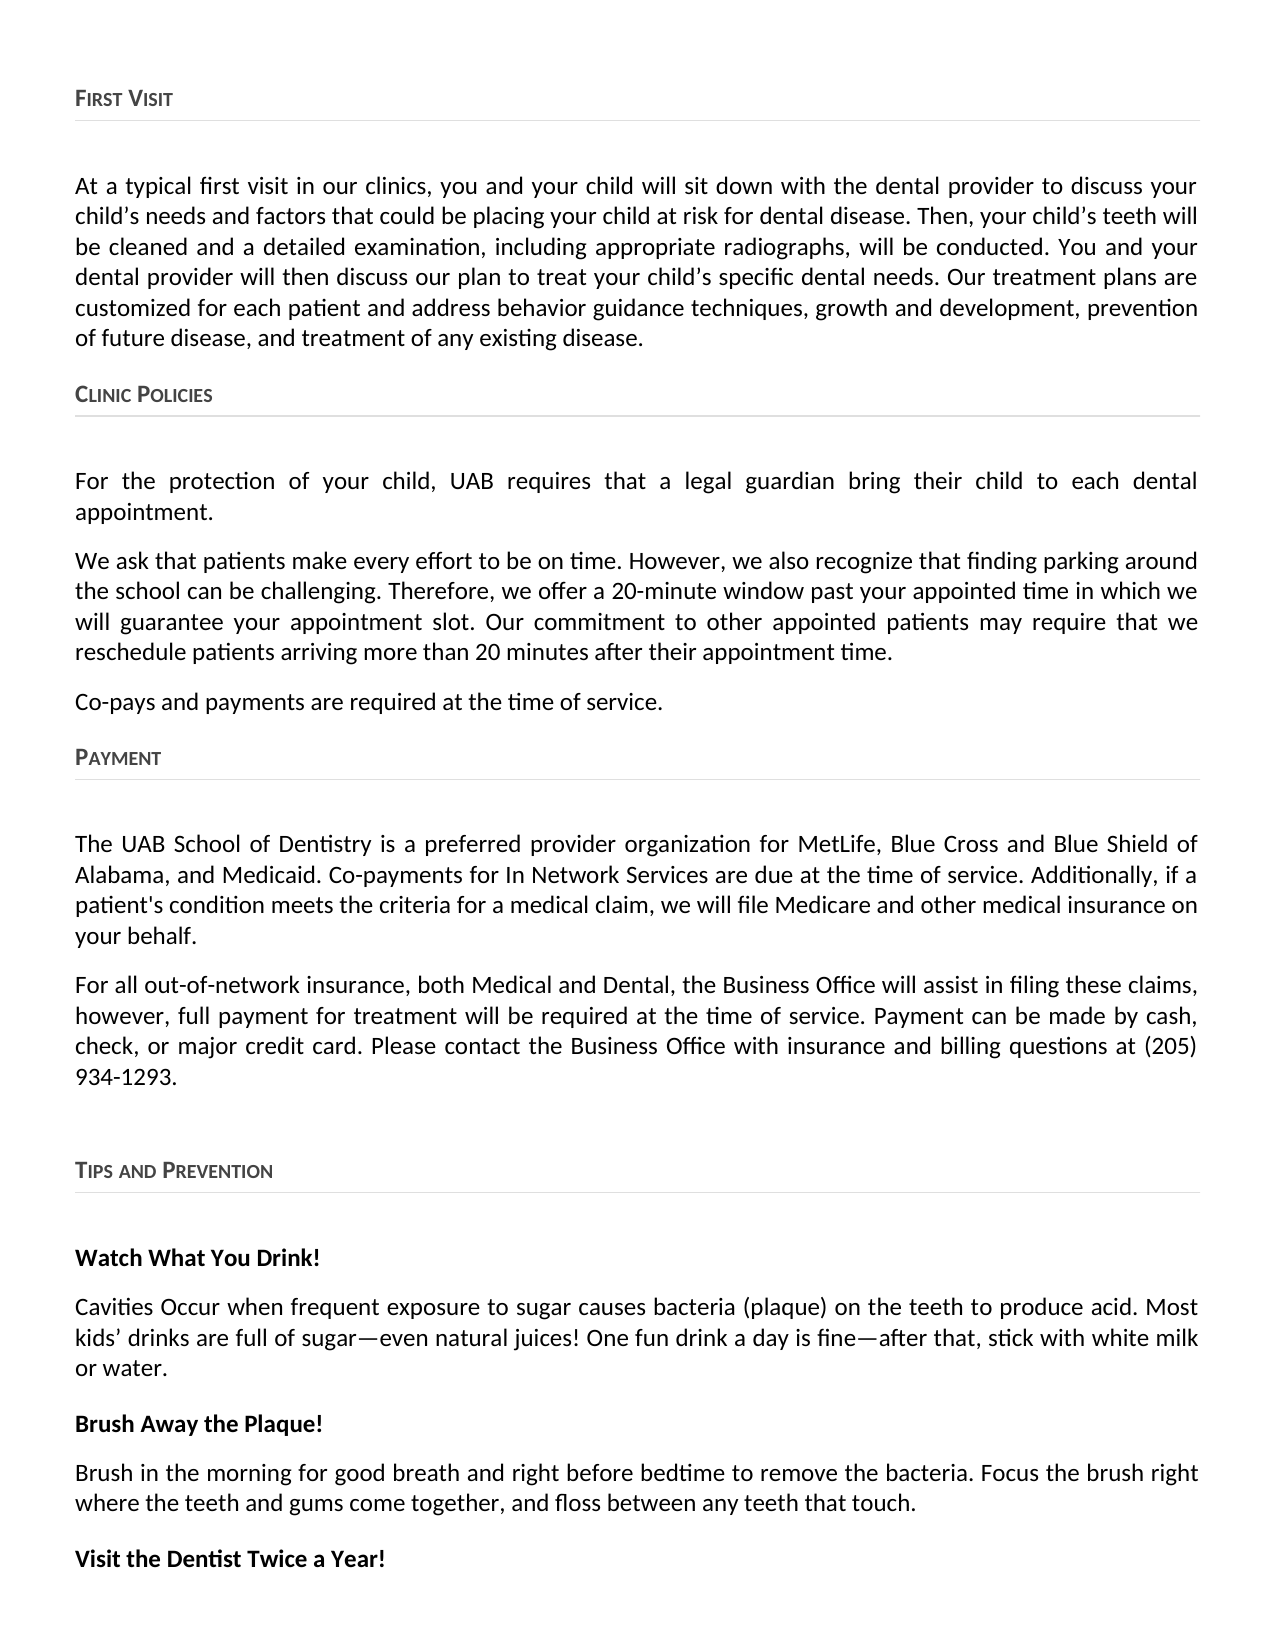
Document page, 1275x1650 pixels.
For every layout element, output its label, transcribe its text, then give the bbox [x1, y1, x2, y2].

text Brush in the morning for good breath and right before bedtime to remove the bacteria. Focus the brush right where the teeth and gums come together, and floss between any teeth that touch. [75, 1457, 1200, 1518]
text Clinic Policies [75, 378, 1200, 408]
text For the protection of your child, UAB requires that a legal guardian bring their child to each dental appointment. [75, 465, 1200, 526]
text For all out-of-network insurance, both Medical and Dental, the Business Office will assist in filing these claims, however, full payment for treatment will be required at the time of service. Payment can be made by cash, check, or major credit card. Please contact the Business Office with insurance and billing questions at (205) 934-1293. [75, 969, 1200, 1092]
text At a typical first visit in our clinics, you and your child will sit down with the dental provider to discuss your child’s needs and factors that could be placing your child at risk for dental disease. Then, your child’s teeth will be cleaned and a detailed examination, including appropriate radiographs, will be conducted. You and your dental provider will then discuss our plan to treat your child’s specific dental needs. Our treatment plans are customized for each patient and address behavior guidance techniques, growth and development, prevention of future disease, and treatment of any existing disease. [75, 170, 1200, 353]
text Cavities Occur when frequent exposure to sugar causes bacteria (plaque) on the teeth to produce acid. Most kids’ drinks are full of sugar—even natural juices! One fun drink a day is fine—after that, stick with white milk or water. [75, 1291, 1200, 1383]
text We ask that patients make every effort to be on time. However, we also recognize that finding parking around the school can be challenging. Therefore, we offer a 20-minute window past your appointed time in which we will guarantee your appointment slot. Our commitment to other appointed patients may require that we reschedule patients arriving more than 20 minutes after their appointment time. [75, 545, 1200, 667]
text Payment [75, 741, 1200, 772]
text Visit the Dentist Twice a Year! [75, 1543, 1200, 1573]
text The UAB School of Dentistry is a preferred provider organization for MetLife, Blue Cross and Blue Shield of Alabama, and Medicaid. Co-payments for In Network Services are due at the time of service. Additionally, if a patient's condition meets the criteria for a medical claim, we will file Medicare and other medical insurance on your behalf. [75, 829, 1200, 951]
text Co-pays and payments are required at the time of service. [75, 686, 1200, 716]
text First Visit [75, 82, 1200, 113]
text Tips and Prevention [75, 1154, 1200, 1185]
text Brush Away the Plaque! [75, 1408, 1200, 1438]
text Watch What You Drink! [75, 1242, 1200, 1272]
